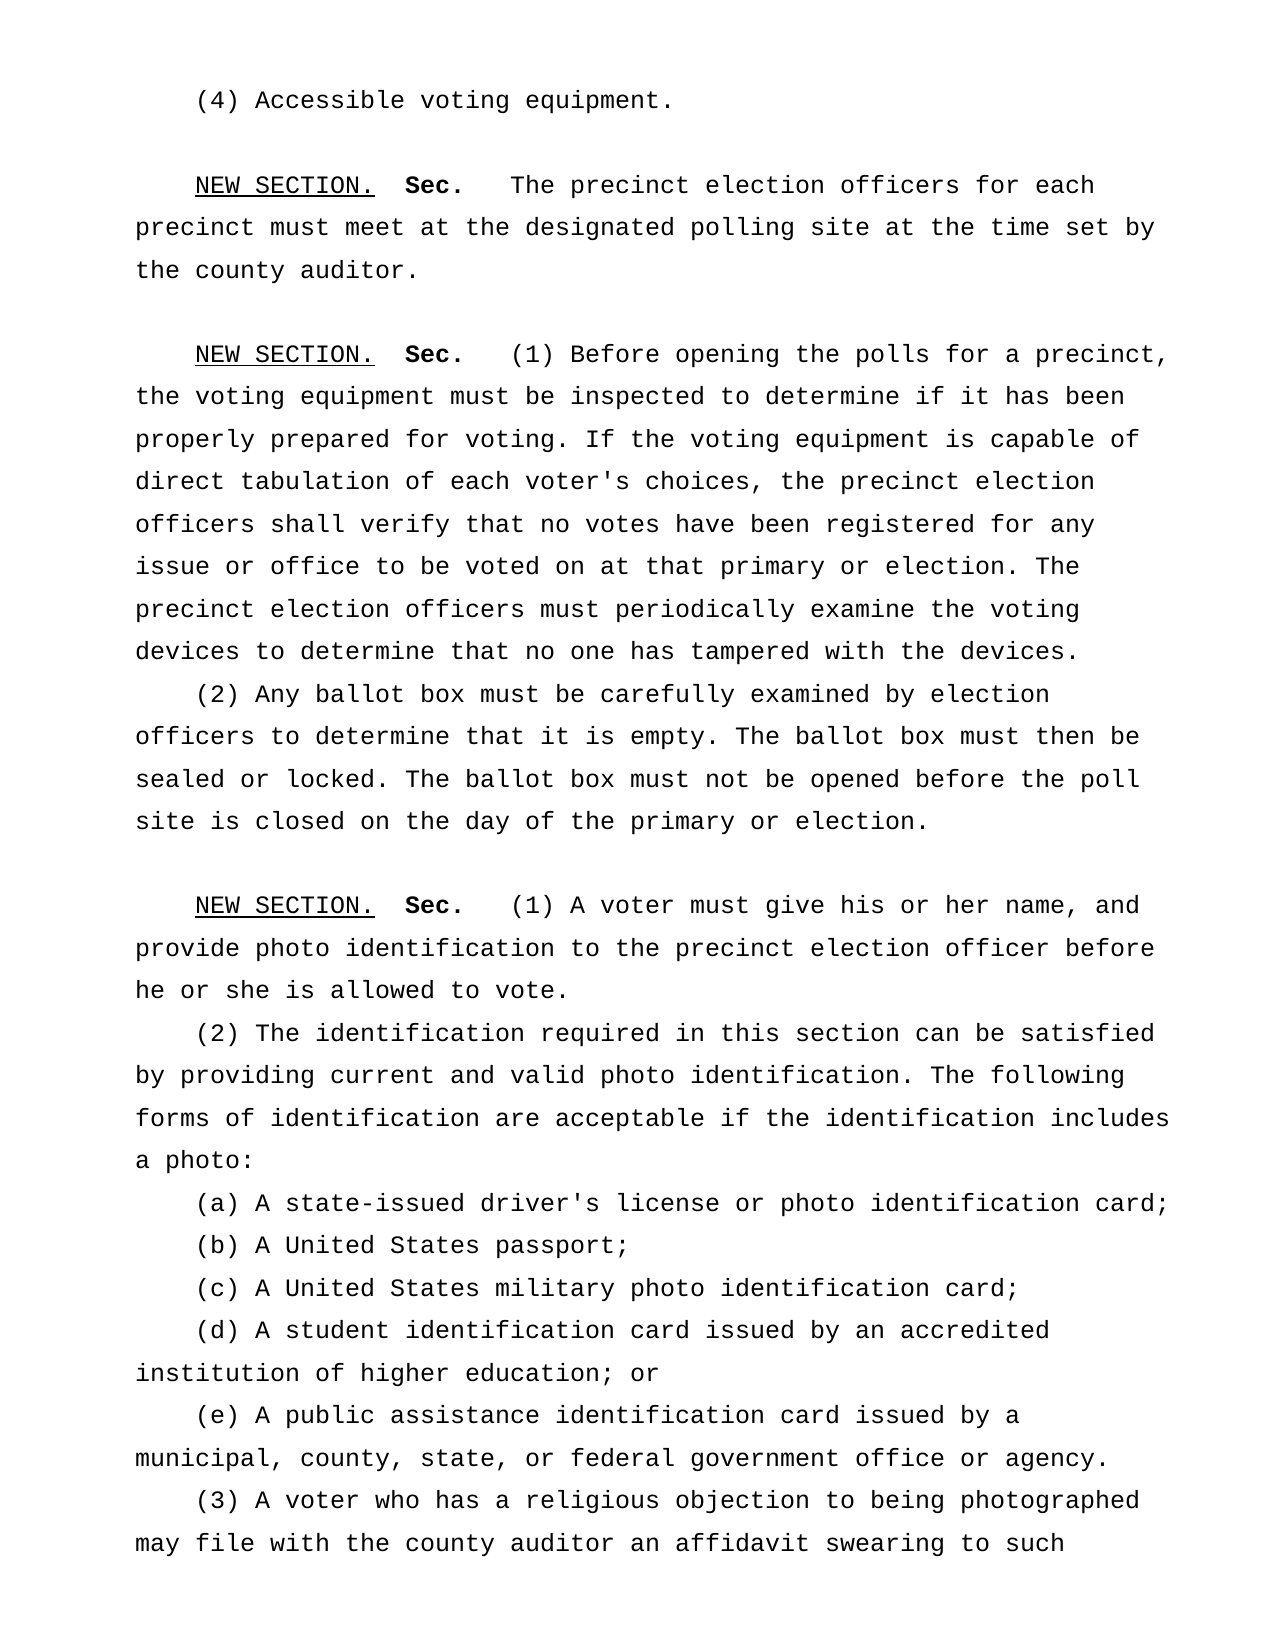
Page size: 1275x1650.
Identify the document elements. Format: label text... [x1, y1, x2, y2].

text (a) A state-issued driver's license or photo identification card; [135, 1177, 1170, 1220]
text NEW SECTION. Sec. (1) Before opening the polls for a precinct, the voting equipment must be inspected to determine if it has been properly prepared for voting. If the voting equipment is capable of direct tabulation of each voter's choices, the precinct election officers shall verify that no votes have been registered for any issue or office to be voted on at that primary or election. The precinct election officers must periodically examine the voting devices to determine that no one has tampered with the devices. [135, 328, 1170, 668]
text NEW SECTION. Sec. (1) A voter must give his or her name, and provide photo identification to the precinct election officer before he or she is allowed to vote. [135, 880, 1170, 1007]
text (2) The identification required in this section can be satisfied by providing current and valid photo identification. The following forms of identification are acceptable if the identification includes a photo: [135, 1007, 1170, 1177]
text (b) A United States passport; [135, 1220, 1170, 1262]
text (d) A student identification card issued by an accredited institution of higher education; or [135, 1305, 1170, 1390]
text NEW SECTION. Sec. The precinct election officers for each precinct must meet at the designated polling site at the time set by the county auditor. [135, 159, 1170, 287]
text (2) Any ballot box must be carefully examined by election officers to determine that it is empty. The ballot box must then be sealed or locked. The ballot box must not be opened before the poll site is closed on the day of the primary or election. [135, 668, 1170, 838]
text (4) Accessible voting equipment. [135, 75, 1170, 117]
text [135, 1475, 1170, 1560]
text (c) A United States military photo identification card; [135, 1262, 1170, 1305]
text (e) A public assistance identification card issued by a municipal, county, state, or federal government office or agency. [135, 1390, 1170, 1475]
